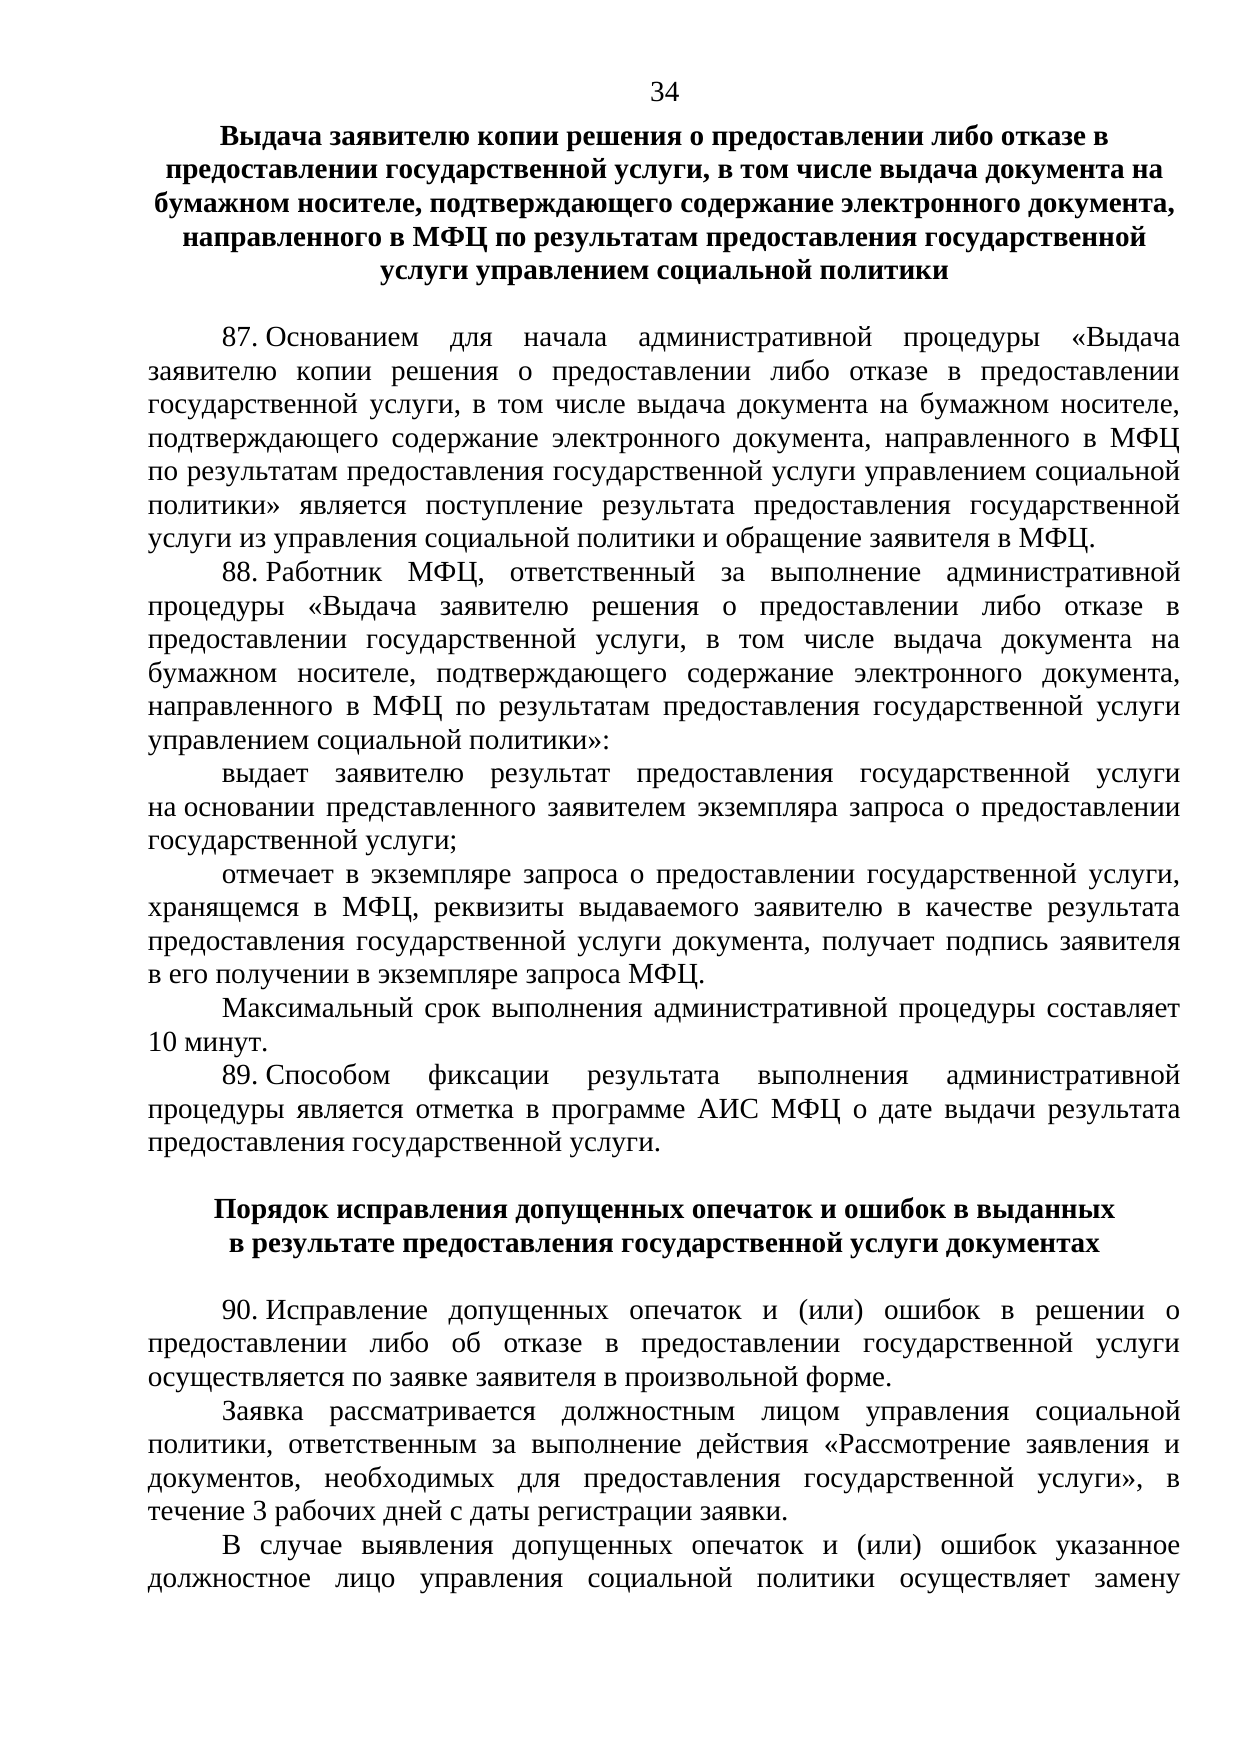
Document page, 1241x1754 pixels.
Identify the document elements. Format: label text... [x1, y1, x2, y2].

text Выдача заявителю копии решения о предоставлении либо отказе в предоставлении государственной услуги, в том числе выдача документа на бумажном носителе, подтверждающего содержание электронного документа, направленного в МФЦ по результатам предоставления государственной услуги управлением социальной политики [148, 118, 1181, 286]
text отмечает в экземпляре запроса о предоставлении государственной услуги, хранящемся в МФЦ, реквизиты выдаваемого заявителю в качестве результата предоставления государственной услуги документа, получает подпись заявителя в его получении в экземпляре запроса МФЦ. [148, 856, 1181, 990]
text Заявка рассматривается должностным лицом управления социальной политики, ответственным за выполнение действия «Рассмотрение заявления и документов, необходимых для предоставления государственной услуги», в течение 3 рабочих дней с даты регистрации заявки. [148, 1393, 1181, 1527]
text 87. Основанием для начала административной процедуры «Выдача заявителю копии решения о предоставлении либо отказе в предоставлении государственной услуги, в том числе выдача документа на бумажном носителе, подтверждающего содержание электронного документа, направленного в МФЦ по результатам предоставления государственной услуги управлением социальной политики» является поступление результата предоставления государственной услуги из управления социальной политики и обращение заявителя в МФЦ. [148, 319, 1181, 554]
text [148, 1527, 1181, 1594]
text выдает заявителю результат предоставления государственной услуги на основании представленного заявителем экземпляра запроса о предоставлении государственной услуги; [148, 755, 1181, 856]
text 89. Способом фиксации результата выполнения административной процедуры является отметка в программе АИС МФЦ о дате выдачи результата предоставления государственной услуги. [148, 1057, 1181, 1158]
text 90. Исправление допущенных опечаток и (или) ошибок в решении о предоставлении либо об отказе в предоставлении государственной услуги осуществляется по заявке заявителя в произвольной форме. [148, 1292, 1181, 1393]
text 88. Работник МФЦ, ответственный за выполнение административной процедуры «Выдача заявителю решения о предоставлении либо отказе в предоставлении государственной услуги, в том числе выдача документа на бумажном носителе, подтверждающего содержание электронного документа, направленного в МФЦ по результатам предоставления государственной услуги управлением социальной политики»: [148, 554, 1181, 755]
text Порядок исправления допущенных опечаток и ошибок в выданных в результате предоставления государственной услуги документах [148, 1191, 1181, 1258]
text Максимальный срок выполнения административной процедуры составляет 10 минут. [148, 990, 1181, 1057]
